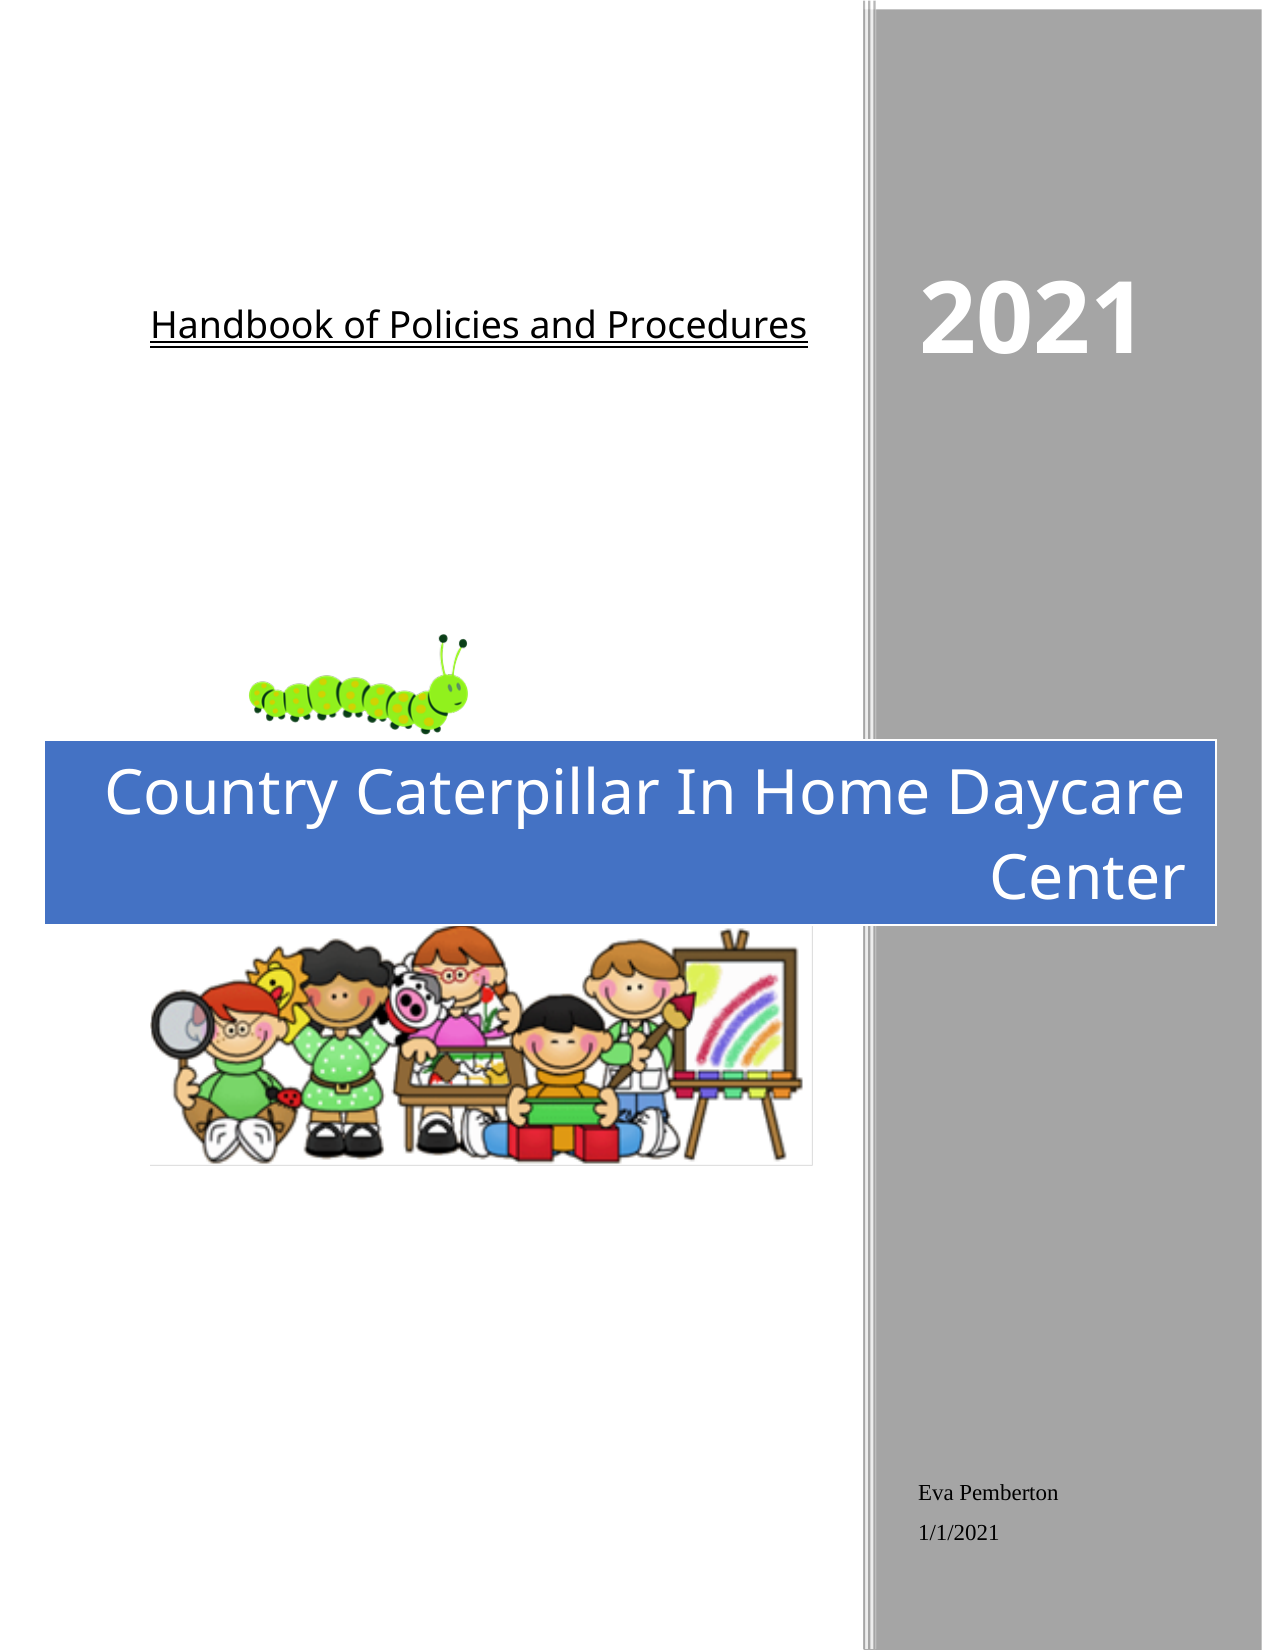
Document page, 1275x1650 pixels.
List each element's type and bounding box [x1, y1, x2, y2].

picture [245, 631, 471, 739]
picture [150, 926, 814, 1168]
